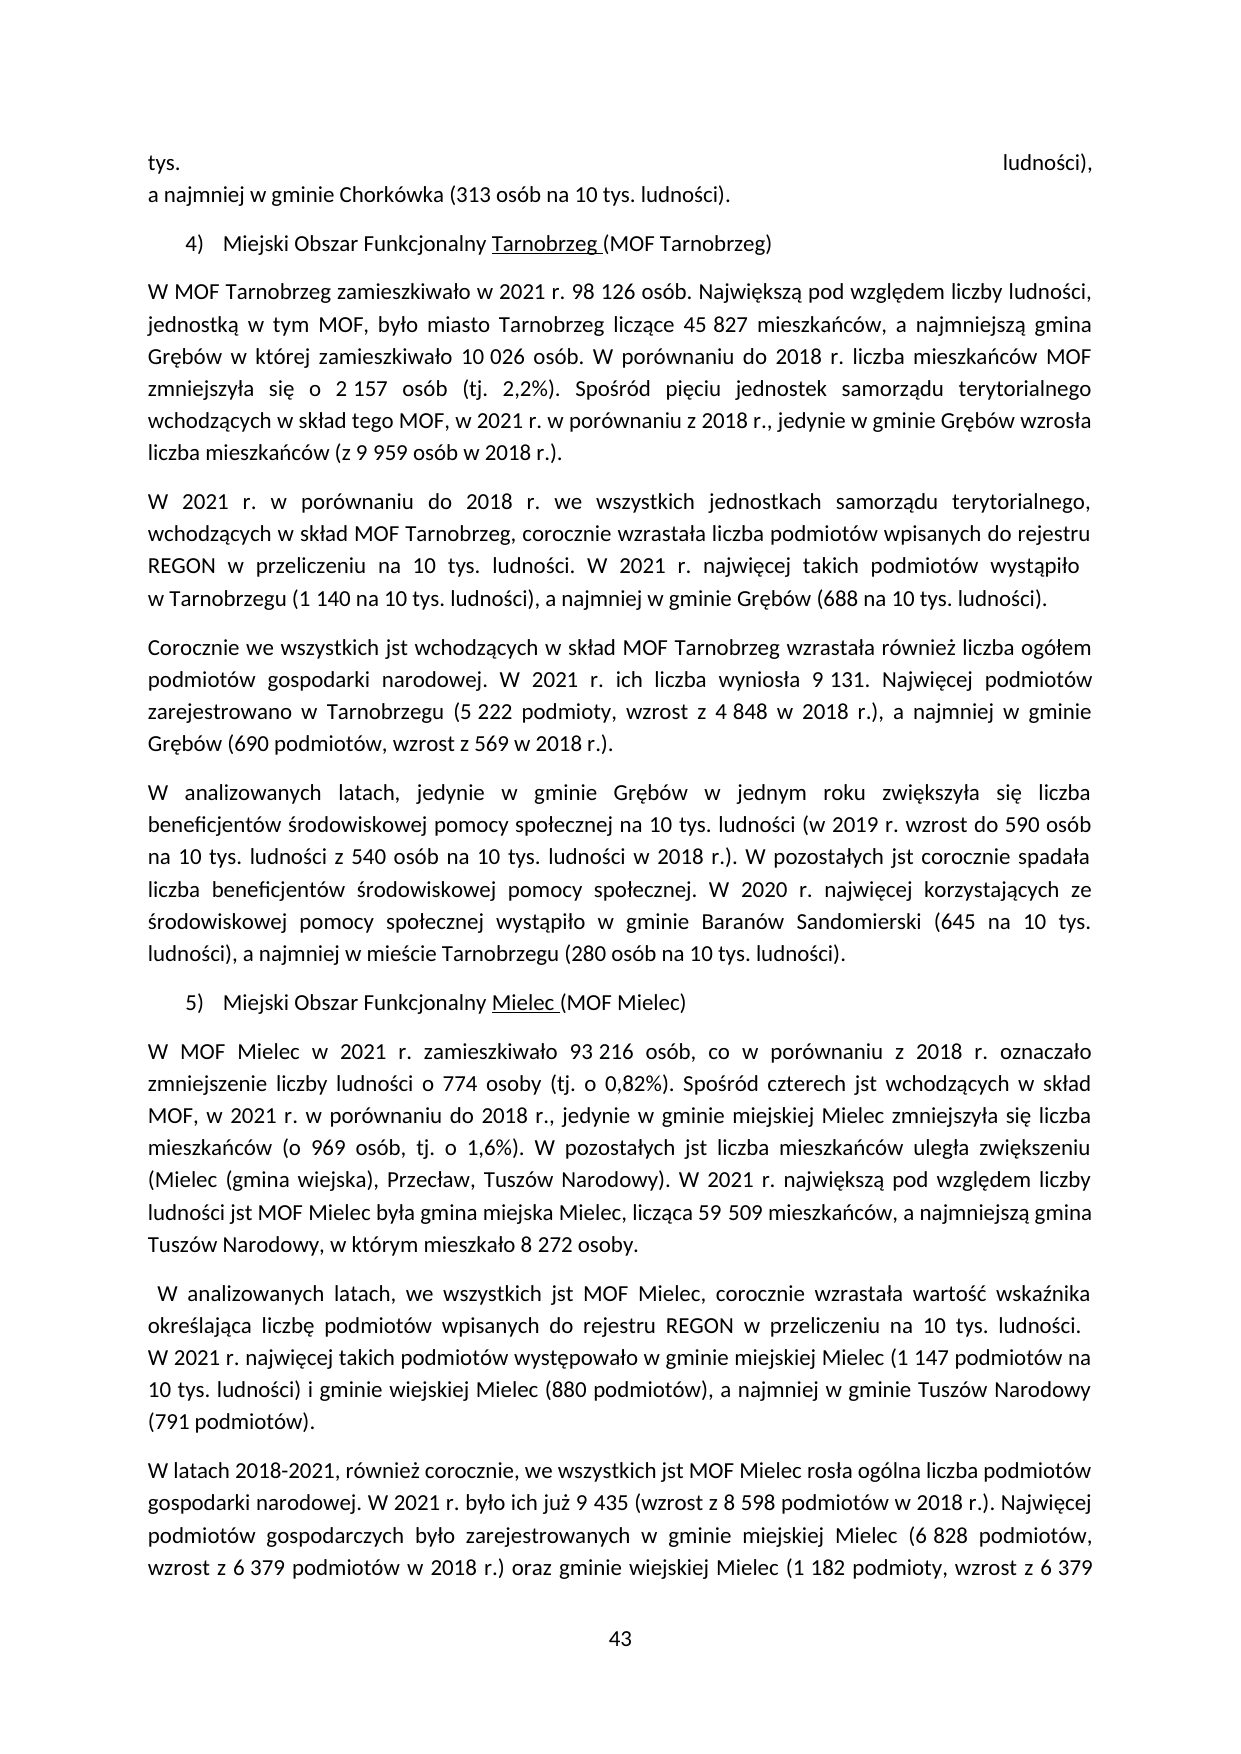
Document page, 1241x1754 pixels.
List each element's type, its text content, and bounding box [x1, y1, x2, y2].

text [148, 148, 1093, 208]
text Corocznie we wszystkich jst wchodzących w skład MOF Tarnobrzeg wzrastała również liczba ogółem podmiotów gospodarki narodowej. W 2021 r. ich liczba wyniosła 9 131. Najwięcej podmiotów zarejestrowano w Tarnobrzegu (5 222 podmioty, wzrost z 4 848 w 2018 r.), a najmniej w gminie Grębów (690 podmiotów, wzrost z 569 w 2018 r.). [148, 633, 1093, 757]
text W analizowanych latach, we wszystkich jst MOF Mielec, corocznie wzrastała wartość wskaźnika określająca liczbę podmiotów wpisanych do rejestru REGON w przeliczeniu na 10 tys. ludności. W 2021 r. najwięcej takich podmiotów występowało w gminie miejskiej Mielec (1 147 podmiotów na 10 tys. ludności) i gminie wiejskiej Mielec (880 podmiotów), a najmniej w gminie Tuszów Narodowy (791 podmiotów). [148, 1279, 1093, 1436]
list Miejski Obszar Funkcjonalny Tarnobrzeg (MOF Tarnobrzeg) [185, 229, 1093, 257]
text W analizowanych latach, jedynie w gminie Grębów w jednym roku zwiększyła się liczba beneficjentów środowiskowej pomocy społecznej na 10 tys. ludności (w 2019 r. wzrost do 590 osób na 10 tys. ludności z 540 osób na 10 tys. ludności w 2018 r.). W pozostałych jst corocznie spadała liczba beneficjentów środowiskowej pomocy społecznej. W 2020 r. najwięcej korzystających ze środowiskowej pomocy społecznej wystąpiło w gminie Baranów Sandomierski (645 na 10 tys. ludności), a najmniej w mieście Tarnobrzegu (280 osób na 10 tys. ludności). [148, 778, 1093, 967]
text W 2021 r. w porównaniu do 2018 r. we wszystkich jednostkach samorządu terytorialnego, wchodzących w skład MOF Tarnobrzeg, corocznie wzrastała liczba podmiotów wpisanych do rejestru REGON w przeliczeniu na 10 tys. ludności. W 2021 r. najwięcej takich podmiotów wystąpiło w Tarnobrzegu (1 140 na 10 tys. ludności), a najmniej w gminie Grębów (688 na 10 tys. ludności). [148, 487, 1093, 612]
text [148, 1456, 1093, 1581]
text W MOF Mielec w 2021 r. zamieszkiwało 93 216 osób, co w porównaniu z 2018 r. oznaczało zmniejszenie liczby ludności o 774 osoby (tj. o 0,82%). Spośród czterech jst wchodzących w skład MOF, w 2021 r. w porównaniu do 2018 r., jedynie w gminie miejskiej Mielec zmniejszyła się liczba mieszkańców (o 969 osób, tj. o 1,6%). W pozostałych jst liczba mieszkańców uległa zwiększeniu (Mielec (gmina wiejska), Przecław, Tuszów Narodowy). W 2021 r. największą pod względem liczby ludności jst MOF Mielec była gmina miejska Mielec, licząca 59 509 mieszkańców, a najmniejszą gmina Tuszów Narodowy, w którym mieszkało 8 272 osoby. [148, 1037, 1093, 1258]
text W MOF Tarnobrzeg zamieszkiwało w 2021 r. 98 126 osób. Największą pod względem liczby ludności, jednostką w tym MOF, było miasto Tarnobrzeg liczące 45 827 mieszkańców, a najmniejszą gmina Grębów w której zamieszkiwało 10 026 osób. W porównaniu do 2018 r. liczba mieszkańców MOF zmniejszyła się o 2 157 osób (tj. 2,2%). Spośród pięciu jednostek samorządu terytorialnego wchodzących w skład tego MOF, w 2021 r. w porównaniu z 2018 r., jedynie w gminie Grębów wzrosła liczba mieszkańców (z 9 959 osób w 2018 r.). [148, 277, 1093, 466]
list Miejski Obszar Funkcjonalny Mielec (MOF Mielec) [185, 988, 1093, 1016]
